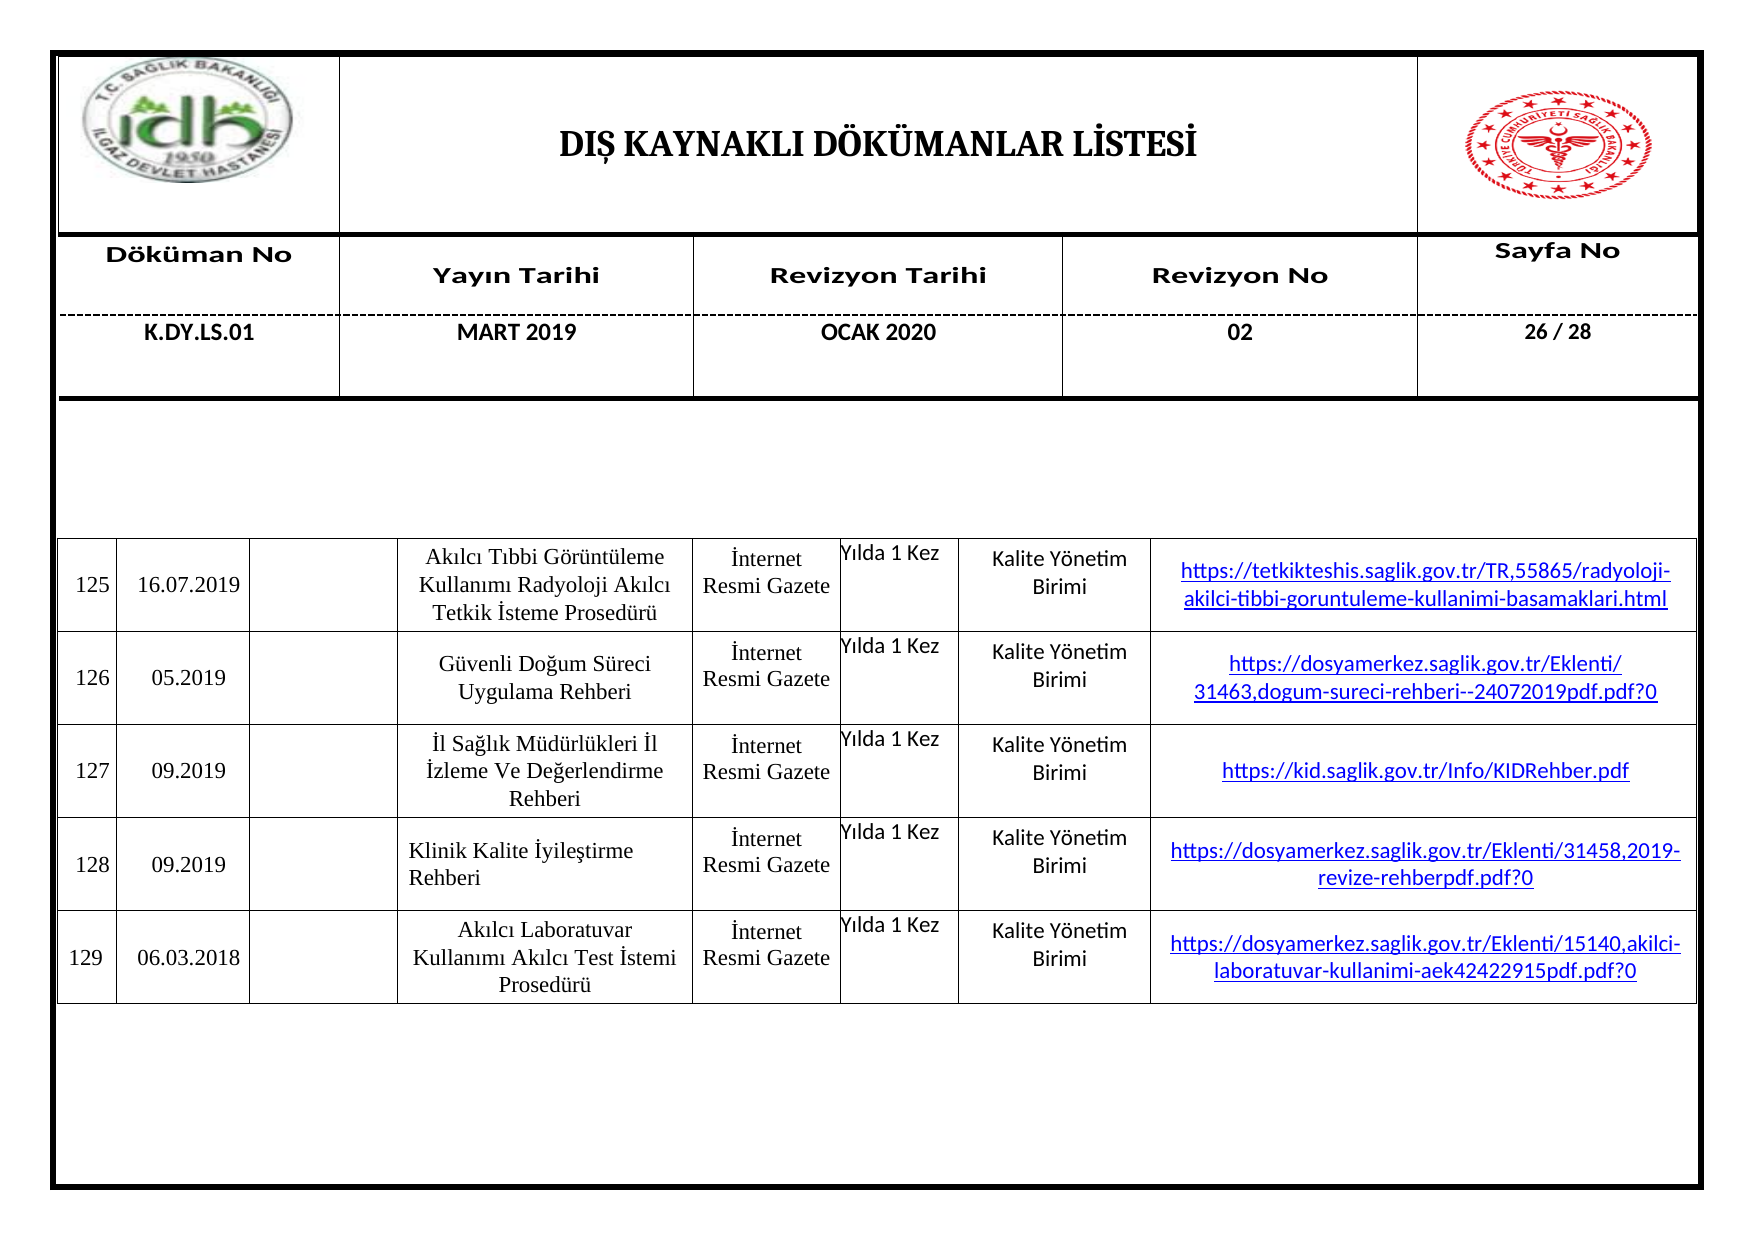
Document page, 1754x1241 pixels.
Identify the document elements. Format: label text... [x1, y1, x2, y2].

picture [66, 57, 308, 183]
table_cell Yılda 1 Kez [841, 911, 958, 1003]
table_cell 125 [58, 539, 116, 631]
table_cell 09.2019 [117, 818, 249, 910]
table_cell Kalite Yönetim Birimi [959, 818, 1150, 910]
table_cell İnternet Resmi Gazete [693, 818, 840, 910]
table_cell Akılcı Laboratuvar Kullanımı Akılcı Test İstemi Prosedürü [398, 911, 692, 1003]
table_cell Kalite Yönetim Birimi [959, 539, 1150, 631]
table_cell 09.2019 [117, 725, 249, 817]
table_cell [250, 632, 397, 724]
table_cell Güvenli Doğum Süreci Uygulama Rehberi [398, 632, 692, 724]
table_cell İl Sağlık Müdürlükleri İl İzleme Ve Değerlendirme Rehberi [398, 725, 692, 817]
table_cell İnternet Resmi Gazete [693, 632, 840, 724]
table_cell Kalite Yönetim Birimi [959, 632, 1150, 724]
table_cell https://kid.saglik.gov.tr/Info/KIDRehber.pdf [1151, 725, 1696, 817]
table_cell Klinik Kalite İyileştirme Rehberi [398, 818, 692, 910]
table_cell Yılda 1 Kez [841, 725, 958, 817]
table_cell Yılda 1 Kez [841, 818, 958, 910]
table_cell Yılda 1 Kez [841, 539, 958, 631]
table_cell 129 [58, 911, 116, 1003]
table_cell 16.07.2019 [117, 539, 249, 631]
table_cell 126 [58, 632, 116, 724]
table_cell https://dosyamerkez.saglik.gov.tr/Eklenti/15140,akilci-laboratuvar-kullanimi-aek42422915pdf.pdf?0 [1151, 911, 1696, 1003]
table_cell Yılda 1 Kez [841, 632, 958, 724]
table_cell [250, 725, 397, 817]
table_cell 128 [58, 818, 116, 910]
table_cell 127 [58, 725, 116, 817]
table_cell https://dosyamerkez.saglik.gov.tr/Eklenti/31458,2019-revize-rehberpdf.pdf?0 [1151, 818, 1696, 910]
table_cell 05.2019 [117, 632, 249, 724]
table_cell Kalite Yönetim Birimi [959, 725, 1150, 817]
table_cell [250, 539, 397, 631]
table_cell İnternet Resmi Gazete [693, 725, 840, 817]
table_cell 06.03.2018 [117, 911, 249, 1003]
table_cell İnternet Resmi Gazete [693, 911, 840, 1003]
table_cell https://dosyamerkez.saglik.gov.tr/Eklenti/31463,dogum-sureci-rehberi--24072019pdf.pdf?0 [1151, 632, 1696, 724]
table_cell Akılcı Tıbbi Görüntüleme Kullanımı Radyoloji Akılcı Tetkik İsteme Prosedürü [398, 539, 692, 631]
table_cell Kalite Yönetim Birimi [959, 911, 1150, 1003]
table_cell https://tetkikteshis.saglik.gov.tr/TR,55865/radyoloji-akilci-tibbi-goruntuleme-kullanimi-basamaklari.html [1151, 539, 1696, 631]
table_cell [250, 911, 397, 1003]
table_cell [250, 818, 397, 910]
table_cell İnternet Resmi Gazete [693, 539, 840, 631]
picture [1461, 88, 1654, 201]
